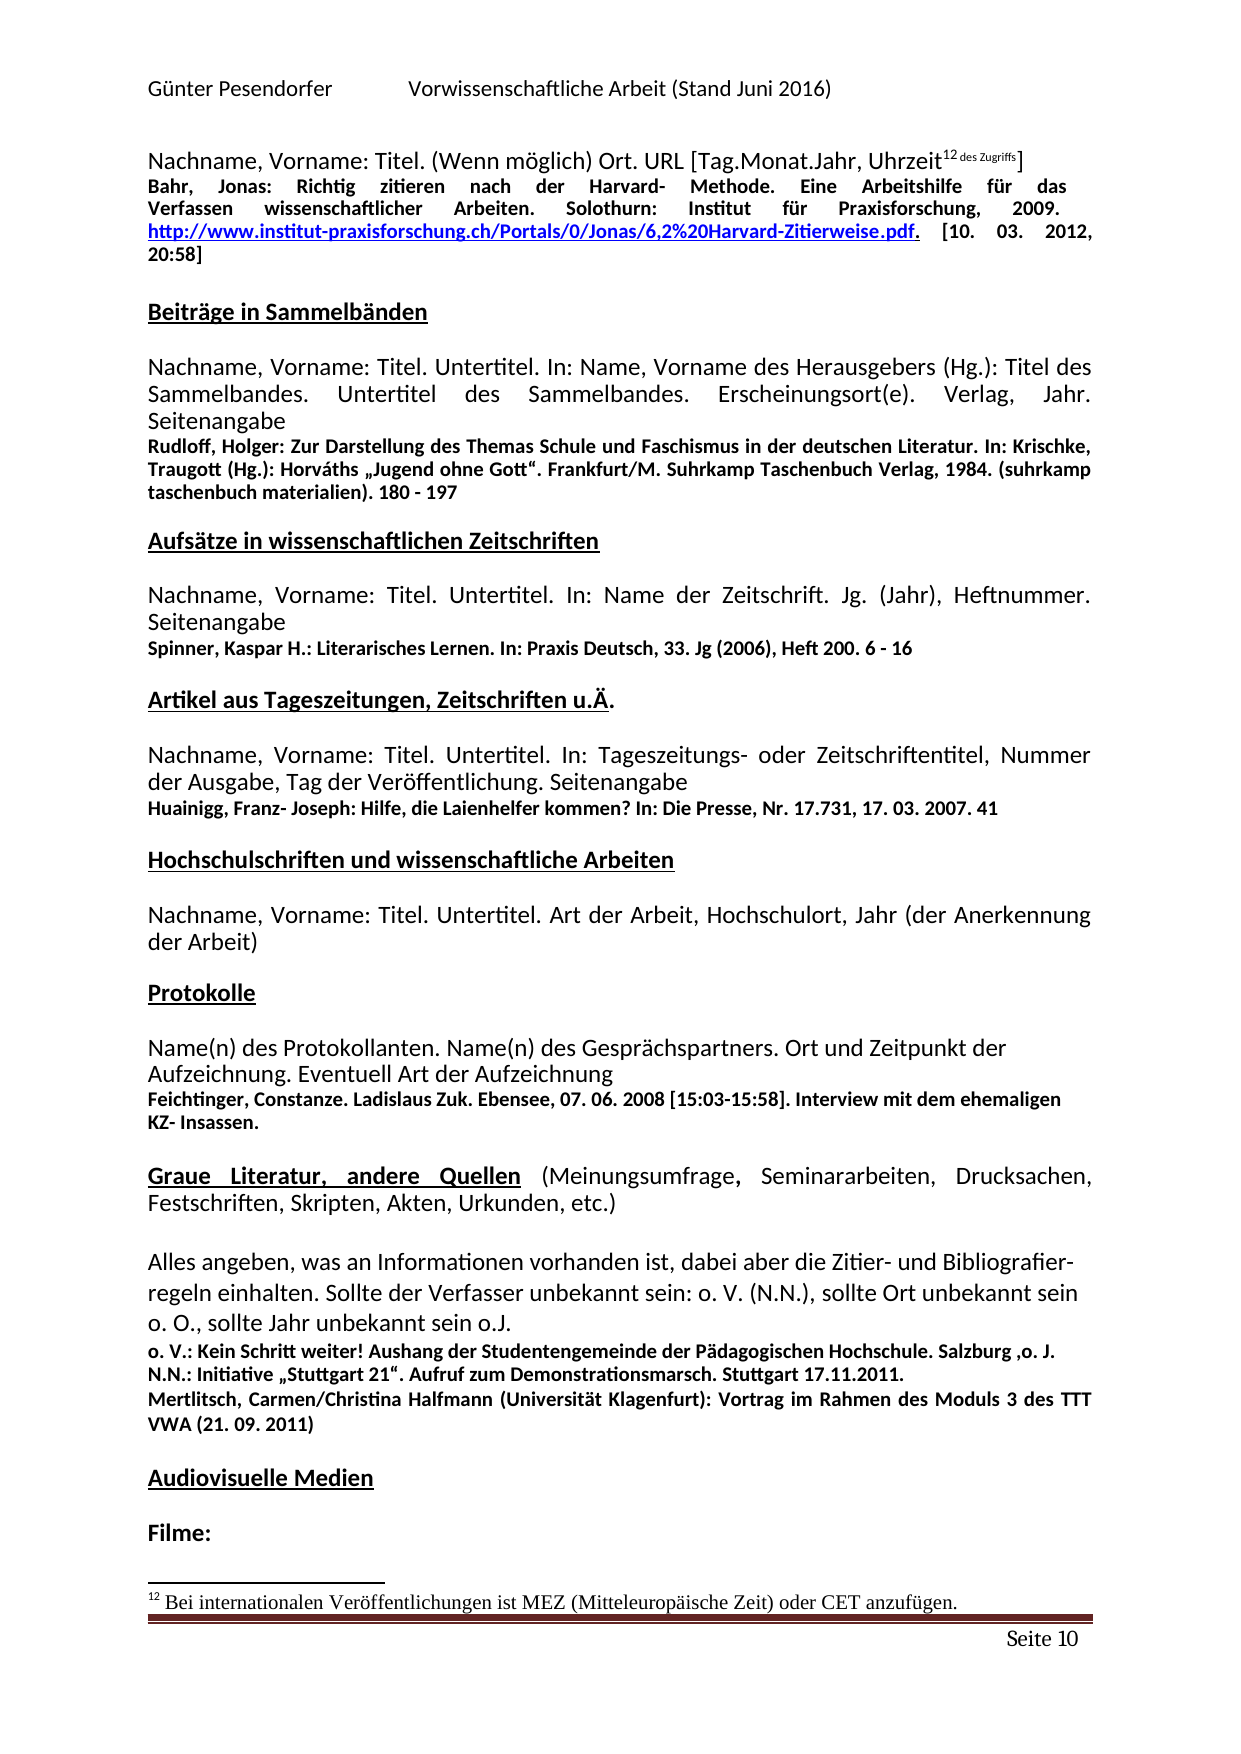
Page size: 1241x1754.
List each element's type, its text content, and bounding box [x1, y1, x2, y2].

text Nachname, Vorname: Titel. Untertitel. In: Name, Vorname des Herausgebers (Hg.): Titel des Sammelbandes. Untertitel des Sammelbandes. Erscheinungsort(e). Verlag, Jahr. Seitenangabe [148, 353, 1093, 436]
text Nachname, Vorname: Titel. Untertitel. Art der Arbeit, Hochschulort, Jahr (der Anerkennung der Arbeit) [148, 902, 1093, 957]
text Mertlitsch, Carmen/Christina Halfmann (Universität Klagenfurt): Vortrag im Rahmen des Moduls 3 des TTT VWA (21. 09. 2011) [148, 1386, 1093, 1437]
text Nachname, Vorname: Titel. Untertitel. In: Name der Zeitschrift. Jg. (Jahr), Heftnummer. Seitenangabe [148, 582, 1093, 637]
text Name(n) des Protokollanten. Name(n) des Gesprächspartners. Ort und Zeitpunkt der Aufzeichnung. Eventuell Art der Aufzeichnung Feichtinger, Constanze. Ladislaus Zuk. Ebensee, 07. 06. 2008 [15:03-15:58]. Interview mit dem ehemaligen KZ- Insassen. [148, 1034, 1093, 1135]
text Hochschulschriften und wissenschaftliche Arbeiten [148, 847, 1093, 874]
text Beiträge in Sammelbänden [148, 298, 1093, 326]
text Bahr, Jonas: Richtig zitieren nach der Harvard- Methode. Eine Arbeitshilfe für das Verfassen wissenschaftlicher Arbeiten. Solothurn: Institut für Praxisforschung, 2009. http://www.institut-praxisforschung.ch/Portals/0/Jonas/6,2%20Harvard-Zitierweise.pdf. [10. 03. 2012, 20:58] [148, 175, 1093, 267]
text Artikel aus Tageszeitungen, Zeitschriften u.Ä. [148, 687, 1093, 714]
text Rudloff, Holger: Zur Darstellung des Themas Schule und Faschismus in der deutschen Literatur. In: Krischke, Traugott (Hg.): Horváths „Jugend ohne Gott“. Frankfurt/M. Suhrkamp Taschenbuch Verlag, 1984. (suhrkamp taschenbuch materialien). 180 - 197 [148, 436, 1093, 504]
text Filme: [148, 1519, 1093, 1547]
text Nachname, Vorname: Titel. (Wenn möglich) Ort. URL [Tag.Monat.Jahr, Uhrzeit des Zugriffs] [148, 148, 1093, 175]
text Aufsätze in wissenschaftlichen Zeitschriften [148, 527, 1093, 554]
text Protokolle [148, 979, 1093, 1007]
text Audiovisuelle Medien [148, 1464, 1093, 1492]
text Alles angeben, was an Informationen vorhanden ist, dabei aber die Zitier- und Bibliografier-regeln einhalten. Sollte der Verfasser unbekannt sein: o. V. (N.N.), sollte Ort unbekannt sein o. O., sollte Jahr unbekannt sein o.J. o. V.: Kein Schritt weiter! Aushang der Studentengemeinde der Pädagogischen Hochschule. Salzburg ,o. J. [148, 1246, 1093, 1363]
text Graue Literatur, andere Quellen (Meinungsumfrage, Seminararbeiten, Drucksachen, Festschriften, Skripten, Akten, Urkunden, etc.) [148, 1162, 1093, 1217]
text Spinner, Kaspar H.: Literarisches Lernen. In: Praxis Deutsch, 33. Jg (2006), Heft 200. 6 - 16 [148, 637, 1093, 660]
text Huainigg, Franz- Joseph: Hilfe, die Laienhelfer kommen? In: Die Presse, Nr. 17.731, 17. 03. 2007. 41 [148, 797, 1093, 819]
text Nachname, Vorname: Titel. Untertitel. In: Tageszeitungs- oder Zeitschriftentitel, Nummer der Ausgabe, Tag der Veröffentlichung. Seitenangabe [148, 742, 1093, 797]
text N.N.: Initiative „Stuttgart 21“. Aufruf zum Demonstrationsmarsch. Stuttgart 17.11.2011. [148, 1363, 1093, 1386]
